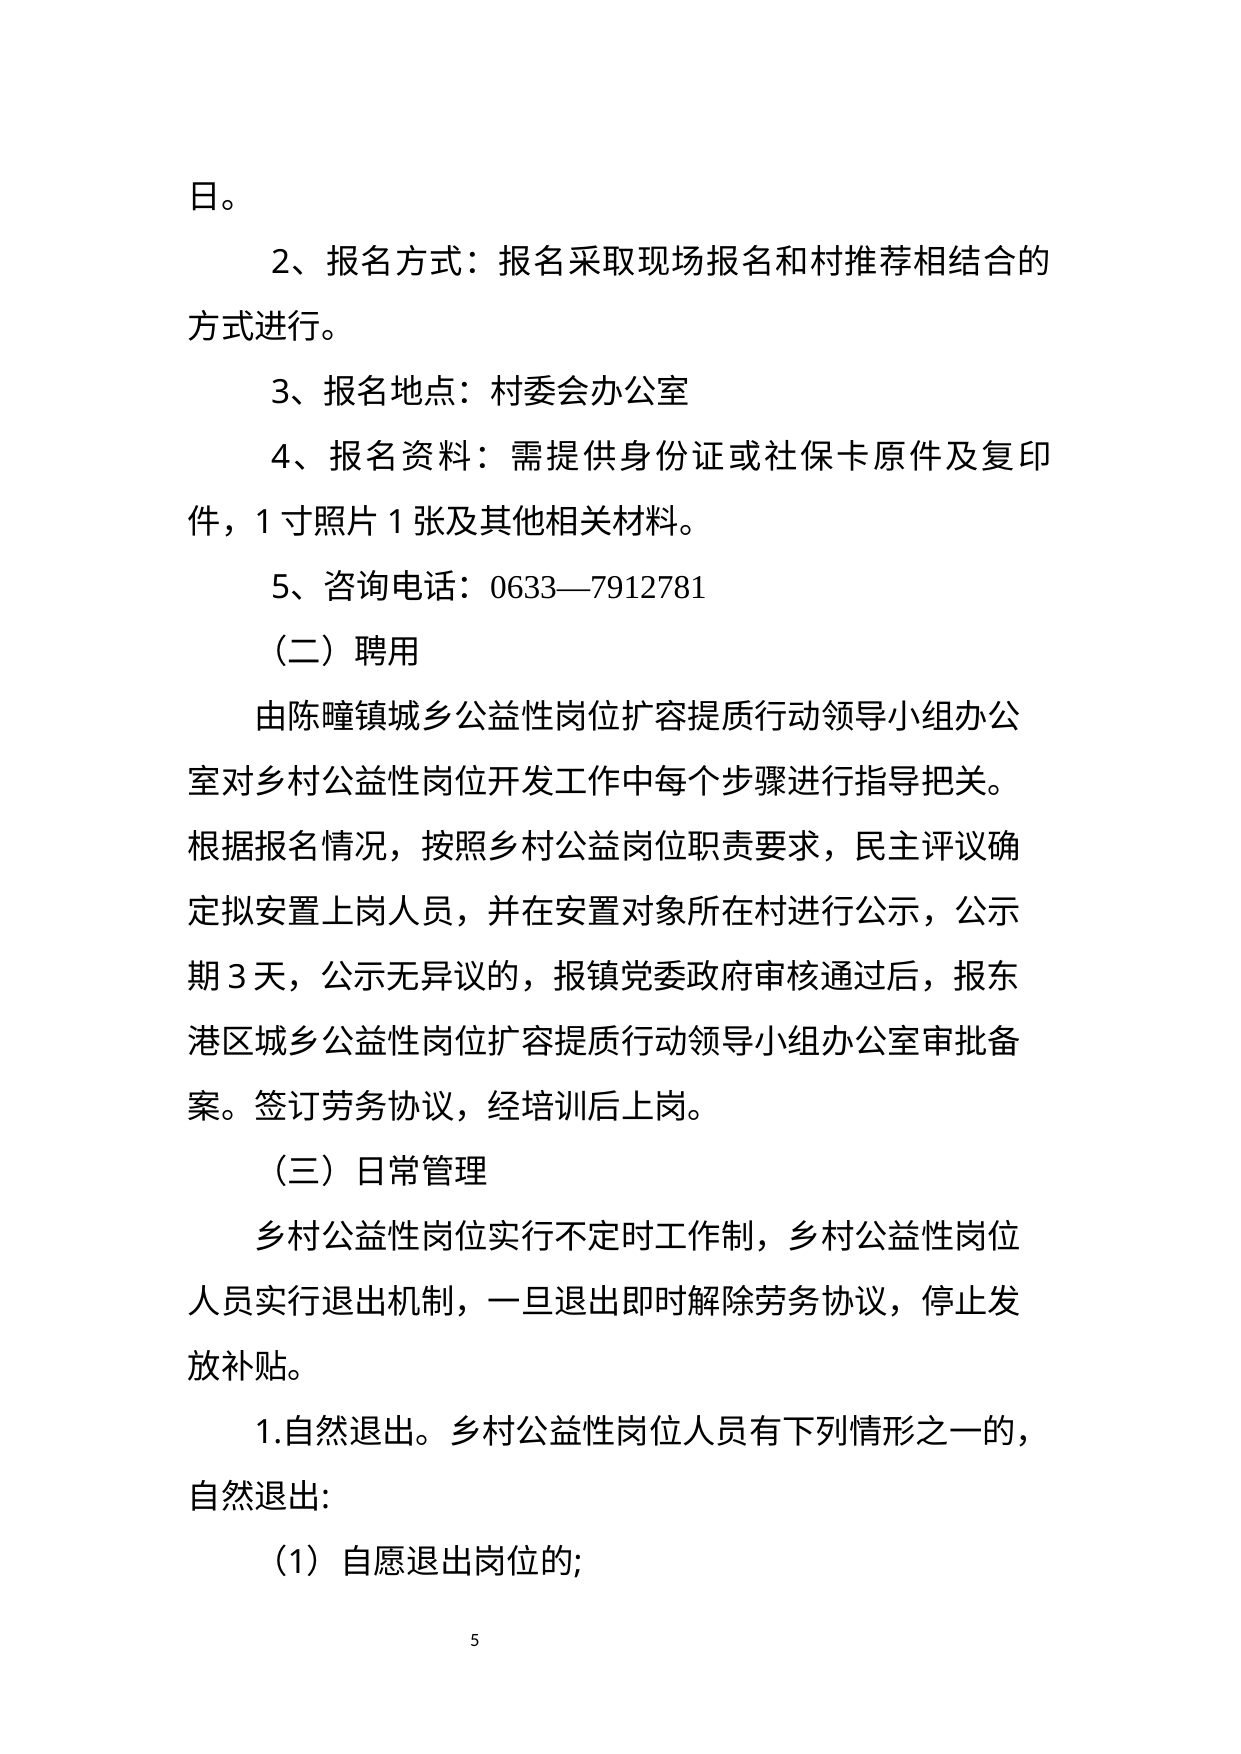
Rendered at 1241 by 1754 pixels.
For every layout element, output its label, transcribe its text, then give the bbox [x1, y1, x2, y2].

text （1）自愿退出岗位的; [187, 1527, 1053, 1592]
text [187, 162, 1053, 227]
text 乡村公益性岗位实行不定时工作制，乡村公益性岗位人员实行退出机制，一旦退出即时解除劳务协议，停止发放补贴。 [187, 1202, 1053, 1397]
text （三）日常管理 [187, 1137, 1053, 1202]
text （二）聘用 [187, 617, 1053, 682]
text 3、报名地点：村委会办公室 [187, 357, 1053, 422]
text 4、报名资料：需提供身份证或社保卡原件及复印件，1寸照片1张及其他相关材料。 [187, 422, 1053, 552]
text 2、报名方式：报名采取现场报名和村推荐相结合的方式进行。 [187, 227, 1053, 357]
text 1.自然退出。乡村公益性岗位人员有下列情形之一的，自然退出: [187, 1397, 1053, 1527]
text 5、咨询电话：0633—7912781 [187, 552, 1053, 617]
text 由陈疃镇城乡公益性岗位扩容提质行动领导小组办公室对乡村公益性岗位开发工作中每个步骤进行指导把关。根据报名情况，按照乡村公益岗位职责要求，民主评议确定拟安置上岗人员，并在安置对象所在村进行公示，公示期3天，公示无异议的，报镇党委政府审核通过后，报东港区城乡公益性岗位扩容提质行动领导小组办公室审批备案。签订劳务协议，经培训后上岗。 [187, 682, 1053, 1137]
